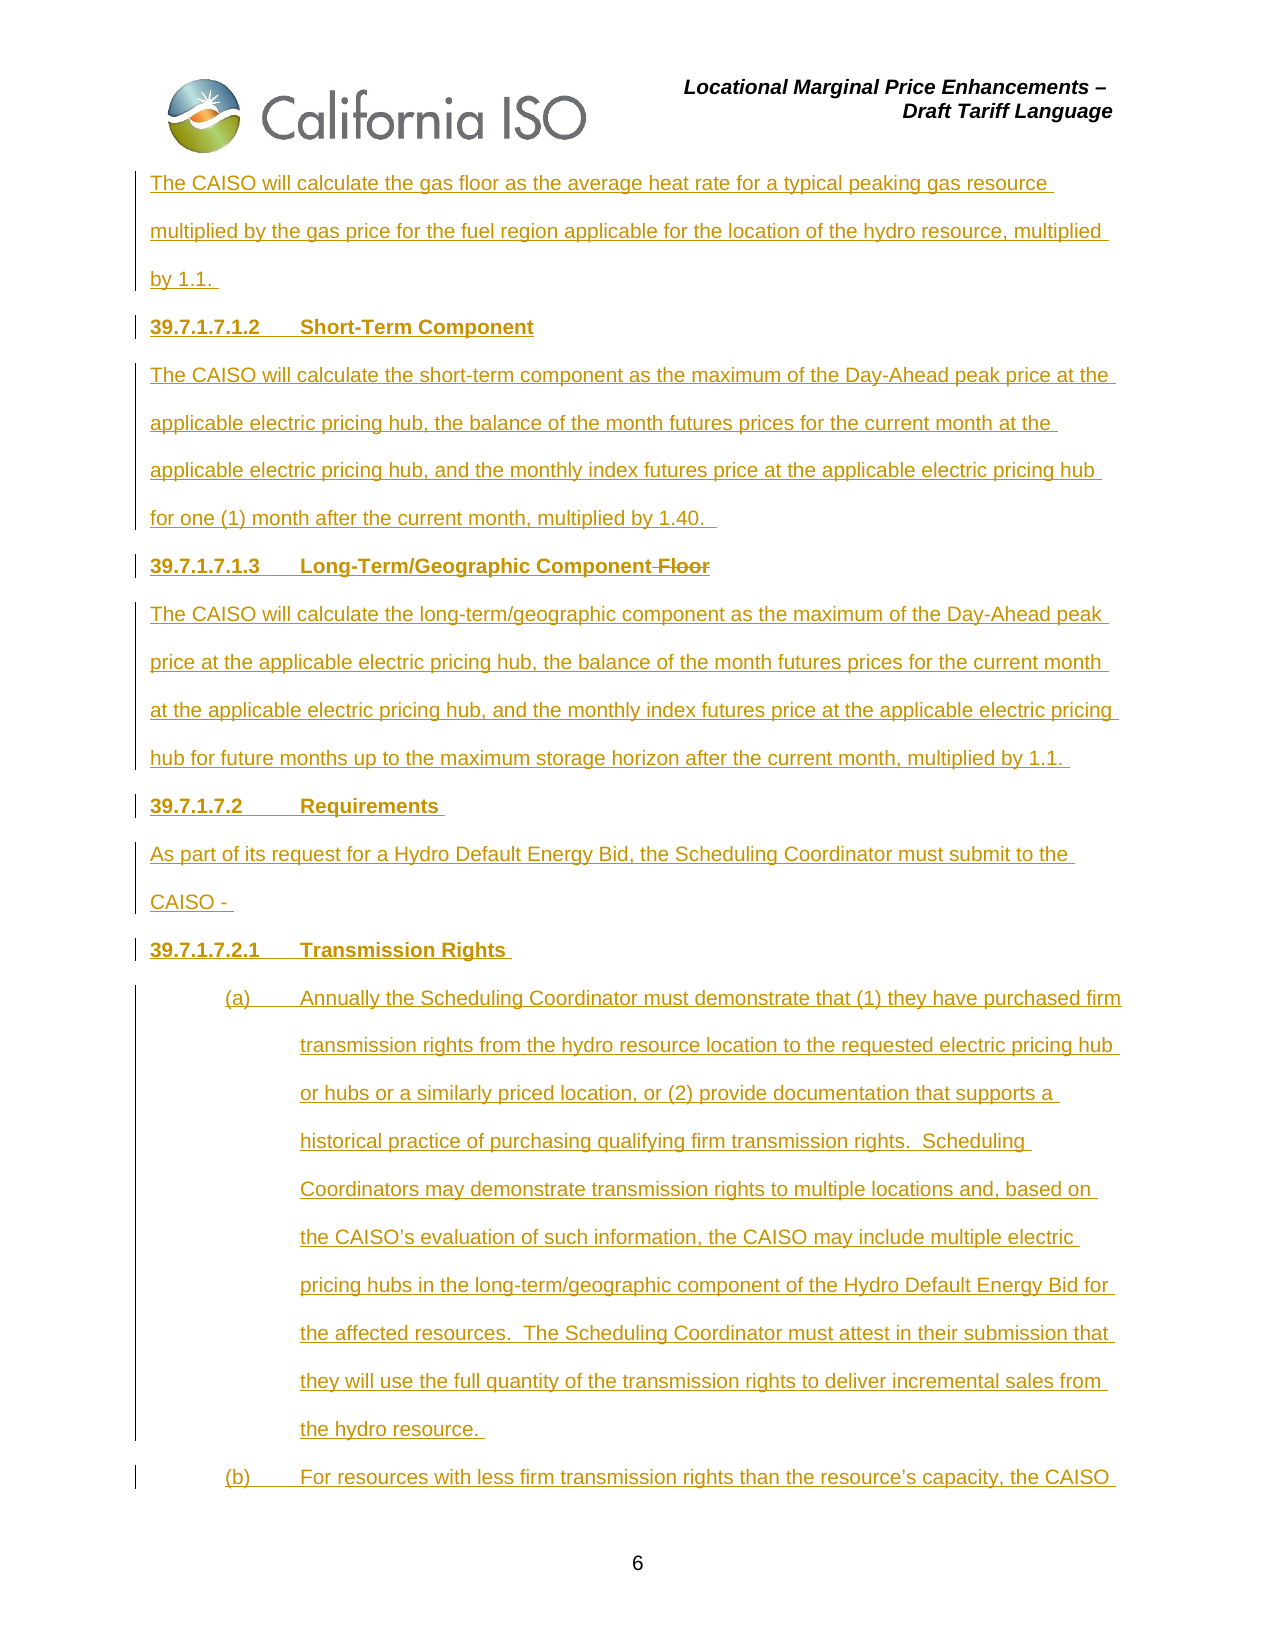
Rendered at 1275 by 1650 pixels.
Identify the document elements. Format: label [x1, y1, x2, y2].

picture [161, 75, 591, 156]
